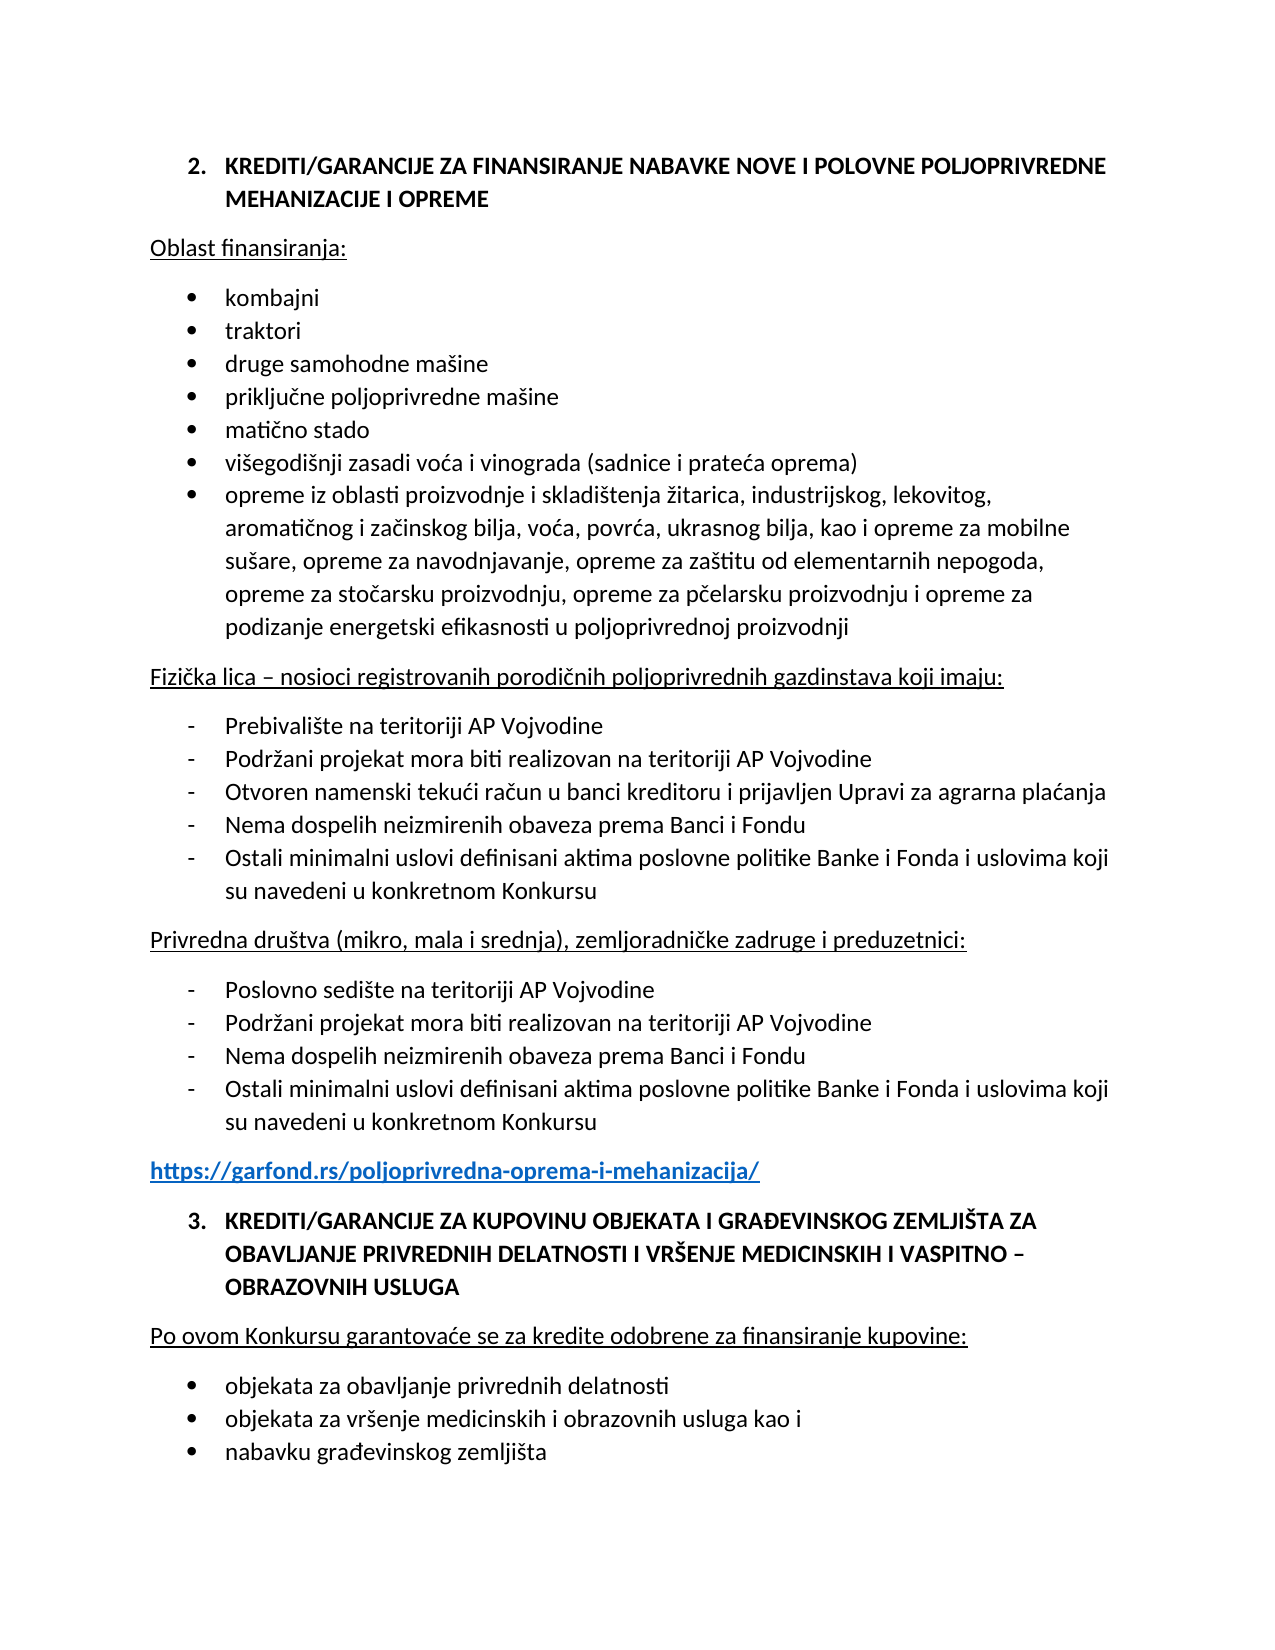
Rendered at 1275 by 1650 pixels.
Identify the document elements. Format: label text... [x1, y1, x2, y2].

list Ostali minimalni uslovi definisani aktima poslovne politike Banke i Fonda i uslovima koji su navedeni u konkretnom Konkursu [187, 1073, 1125, 1136]
list Podržani projekat mora biti realizovan na teritoriji AP Vojvodine [187, 1007, 1125, 1038]
text Fizička lica – nosioci registrovanih porodičnih poljoprivrednih gazdinstava koji imaju: [150, 661, 1125, 691]
list kombajni [187, 282, 1125, 313]
list Krediti/garancije za kupovinu objekata i građevinskog zemljišta za obavljanje privrednih Delatnosti i vršenje medicinskih i vaspitno – obrazovnih usluga [187, 1205, 1125, 1301]
text Privredna društva (mikro, mala i srednja), zemljoradničke zadruge i preduzetnici: [150, 924, 1125, 955]
list Nema dospelih neizmirenih obaveza prema Banci i Fondu [187, 809, 1125, 840]
list traktori [187, 315, 1125, 346]
list Otvoren namenski tekući račun u banci kreditoru i prijavljen Upravi za agrarna plaćanja [187, 776, 1125, 807]
list Nema dospelih neizmirenih obaveza prema Banci i Fondu [187, 1040, 1125, 1071]
list priključne poljoprivredne mašine [187, 381, 1125, 411]
list objekata za obavljanje privrednih delatnosti [187, 1370, 1125, 1401]
text Po ovom Konkursu garantovaće se za kredite odobrene za finansiranje kupovine: [150, 1320, 1125, 1351]
list Podržani projekat mora biti realizovan na teritoriji AP Vojvodine [187, 743, 1125, 774]
list matično stado [187, 414, 1125, 444]
list opreme iz oblasti proizvodnje i skladištenja žitarica, industrijskog, lekovitog, aromatičnog i začinskog bilja, voća, povrća, ukrasnog bilja, kao i opreme za mobilne sušare, opreme za navodnjavanje, opreme za zaštitu od elementarnih nepogoda, opreme za stočarsku proizvodnju, opreme za pčelarsku proizvodnju i opreme za podizanje energetski efikasnosti u poljoprivrednoj proizvodnji [187, 479, 1125, 642]
list objekata za vršenje medicinskih i obrazovnih usluga kao i [187, 1403, 1125, 1433]
list nabavku građevinskog zemljišta [187, 1436, 1125, 1466]
list višegodišnji zasadi voća i vinograda (sadnice i prateća oprema) [187, 447, 1125, 477]
list Prebivalište na teritoriji AP Vojvodine [187, 710, 1125, 741]
list Krediti/garancije za finansiranje nabavke nove i polovne poljoprivredne mehanizacije i opreme [187, 150, 1125, 213]
list Poslovno sedište na teritoriji AP Vojvodine [187, 974, 1125, 1005]
list druge samohodne mašine [187, 348, 1125, 378]
text https://garfond.rs/poljoprivredna-oprema-i-mehanizacija/ [150, 1155, 1125, 1186]
text Oblast finansiranja: [150, 232, 1125, 263]
list Ostali minimalni uslovi definisani aktima poslovne politike Banke i Fonda i uslovima koji su navedeni u konkretnom Konkursu [187, 842, 1125, 906]
